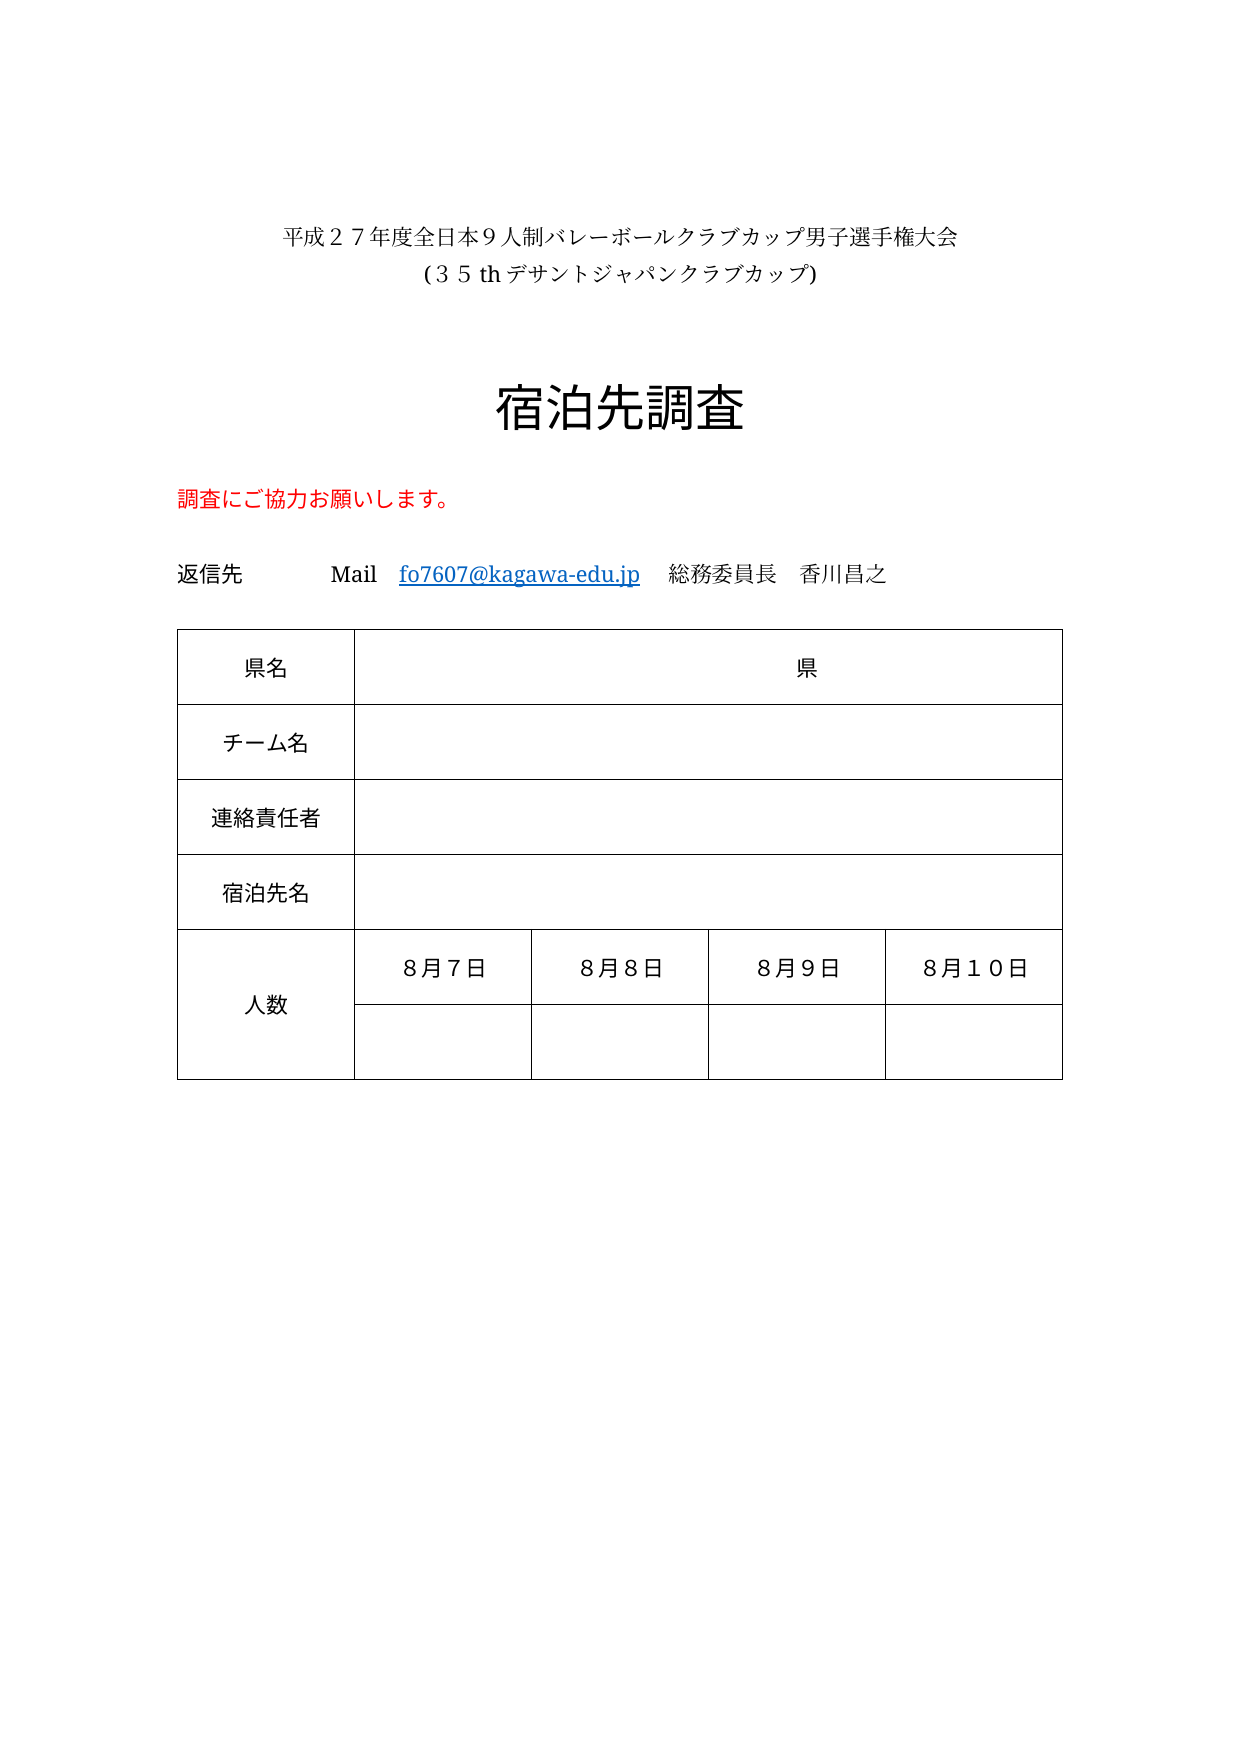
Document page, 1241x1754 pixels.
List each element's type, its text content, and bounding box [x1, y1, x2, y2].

table_header 県 [355, 630, 1062, 704]
table_cell 宿泊先名 [178, 855, 354, 929]
table_cell ８月８日 [532, 930, 708, 1004]
table_cell [355, 780, 1062, 854]
text 調査にご協力お願いします。 [177, 479, 1063, 517]
text 返信先 Mail fo7607@kagawa-edu.jp 総務委員長 香川昌之 [177, 554, 1063, 592]
text 宿泊先調査 [177, 367, 1063, 442]
table_cell [709, 1005, 885, 1079]
table_cell [355, 1005, 531, 1079]
text 平成２７年度全日本９人制バレーボールクラブカップ男子選手権大会 [177, 217, 1063, 254]
table_cell [532, 1005, 708, 1079]
table_cell [355, 705, 1062, 779]
table_cell ８月１０日 [886, 930, 1062, 1004]
table_cell ８月９日 [709, 930, 885, 1004]
table_cell [886, 1005, 1062, 1079]
text (３５thデサントジャパンクラブカップ) [177, 254, 1063, 292]
table_cell 人数 [178, 930, 354, 1079]
table_cell [355, 855, 1062, 929]
table_header 県名 [178, 630, 354, 704]
table_cell ８月７日 [355, 930, 531, 1004]
table_cell チーム名 [178, 705, 354, 779]
table_cell 連絡責任者 [178, 780, 354, 854]
